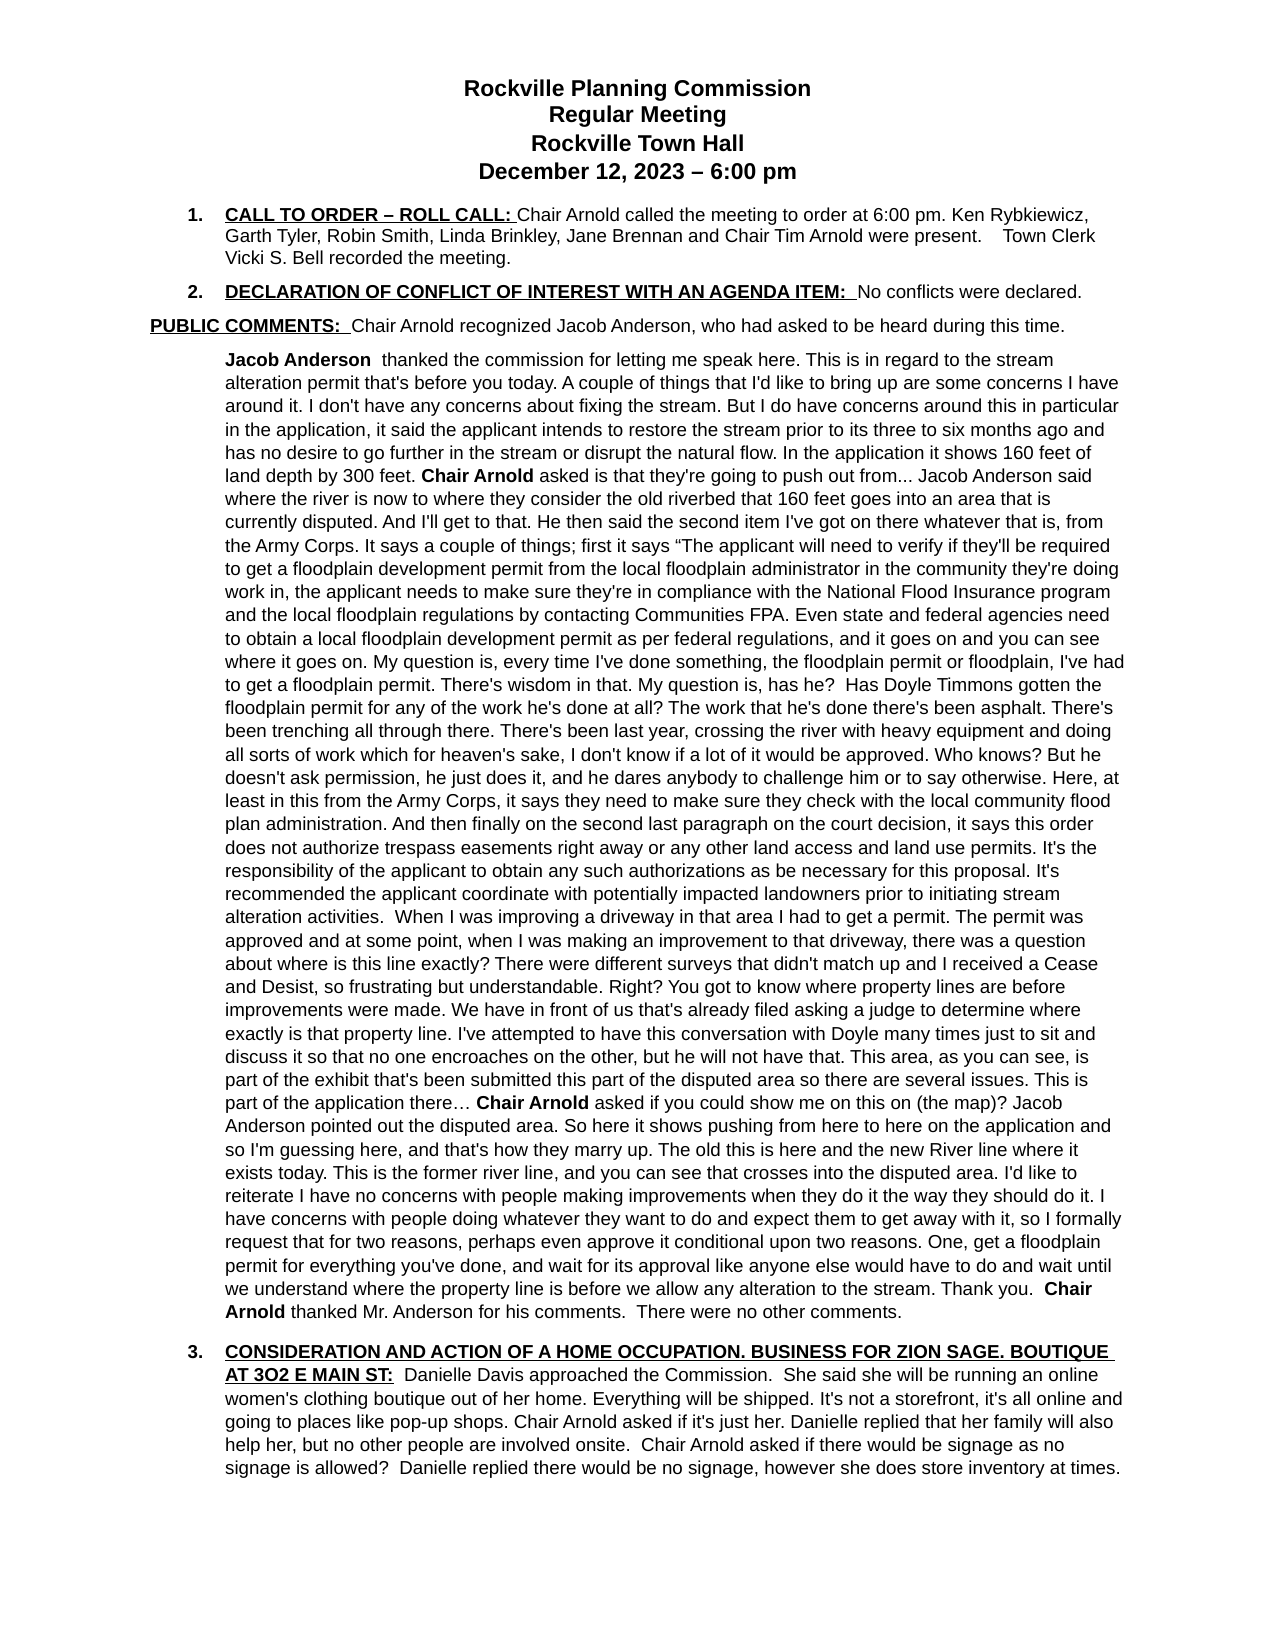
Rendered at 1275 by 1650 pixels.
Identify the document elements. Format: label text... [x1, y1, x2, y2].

list CALL TO ORDER – ROLL CALL: Chair Arnold called the meeting to order at 6:00 pm. Ken Rybkiewicz, Garth Tyler, Robin Smith, Linda Brinkley, Jane Brennan and Chair Tim Arnold were present. Town Clerk Vicki S. Bell recorded the meeting. [187, 203, 1125, 268]
text Regular Meeting Rockville Town Hall December 12, 2023 – 6:00 pm [150, 101, 1125, 184]
list DECLARATION OF CONFLICT OF INTEREST WITH AN AGENDA ITEM: No conflicts were declared. [187, 281, 1125, 302]
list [187, 1341, 1125, 1479]
text PUBLIC COMMENTS: Chair Arnold recognized Jacob Anderson, who had asked to be heard during this time. [150, 314, 1125, 336]
subtitle Rockville Planning Commission [150, 75, 1125, 101]
text Jacob Anderson thanked the commission for letting me speak here. This is in regard to the stream alteration permit that's before you today. A couple of things that I'd like to bring up are some concerns I have around it. I don't have any concerns about fixing the stream. But I do have concerns around this in particular in the application, it said the applicant intends to restore the stream prior to its three to six months ago and has no desire to go further in the stream or disrupt the natural flow. In the application it shows 160 feet of land depth by 300 feet. Chair Arnold asked is that they're going to push out from... Jacob Anderson said where the river is now to where they consider the old riverbed that 160 feet goes into an area that is currently disputed. And I'll get to that. He then said the second item I've got on there whatever that is, from the Army Corps. It says a couple of things; first it says “The applicant will need to verify if they'll be required to get a floodplain development permit from the local floodplain administrator in the community they're doing work in, the applicant needs to make sure they're in compliance with the National Flood Insurance program and the local floodplain regulations by contacting Communities FPA. Even state and federal agencies need to obtain a local floodplain development permit as per federal regulations, and it goes on and you can see where it goes on. My question is, every time I've done something, the floodplain permit or floodplain, I've had to get a floodplain permit. There's wisdom in that. My question is, has he? Has Doyle Timmons gotten the floodplain permit for any of the work he's done at all? The work that he's done there's been asphalt. There's been trenching all through there. There's been last year, crossing the river with heavy equipment and doing all sorts of work which for heaven's sake, I don't know if a lot of it would be approved. Who knows? But he doesn't ask permission, he just does it, and he dares anybody to challenge him or to say otherwise. Here, at least in this from the Army Corps, it says they need to make sure they check with the local community flood plan administration. And then finally on the second last paragraph on the court decision, it says this order does not authorize trespass easements right away or any other land access and land use permits. It's the responsibility of the applicant to obtain any such authorizations as be necessary for this proposal. It's recommended the applicant coordinate with potentially impacted landowners prior to initiating stream alteration activities. When I was improving a driveway in that area I had to get a permit. The permit was approved and at some point, when I was making an improvement to that driveway, there was a question about where is this line exactly? There were different surveys that didn't match up and I received a Cease and Desist, so frustrating but understandable. Right? You got to know where property lines are before improvements were made. We have in front of us that's already filed asking a judge to determine where exactly is that property line. I've attempted to have this conversation with Doyle many times just to sit and discuss it so that no one encroaches on the other, but he will not have that. This area, as you can see, is part of the exhibit that's been submitted this part of the disputed area so there are several issues. This is part of the application there… Chair Arnold asked if you could show me on this on (the map)? Jacob Anderson pointed out the disputed area. So here it shows pushing from here to here on the application and so I'm guessing here, and that's how they marry up. The old this is here and the new River line where it exists today. This is the former river line, and you can see that crosses into the disputed area. I'd like to reiterate I have no concerns with people making improvements when they do it the way they should do it. I have concerns with people doing whatever they want to do and expect them to get away with it, so I formally request that for two reasons, perhaps even approve it conditional upon two reasons. One, get a floodplain permit for everything you've done, and wait for its approval like anyone else would have to do and wait until we understand where the property line is before we allow any alteration to the stream. Thank you. Chair Arnold thanked Mr. Anderson for his comments. There were no other comments. [225, 349, 1125, 1323]
